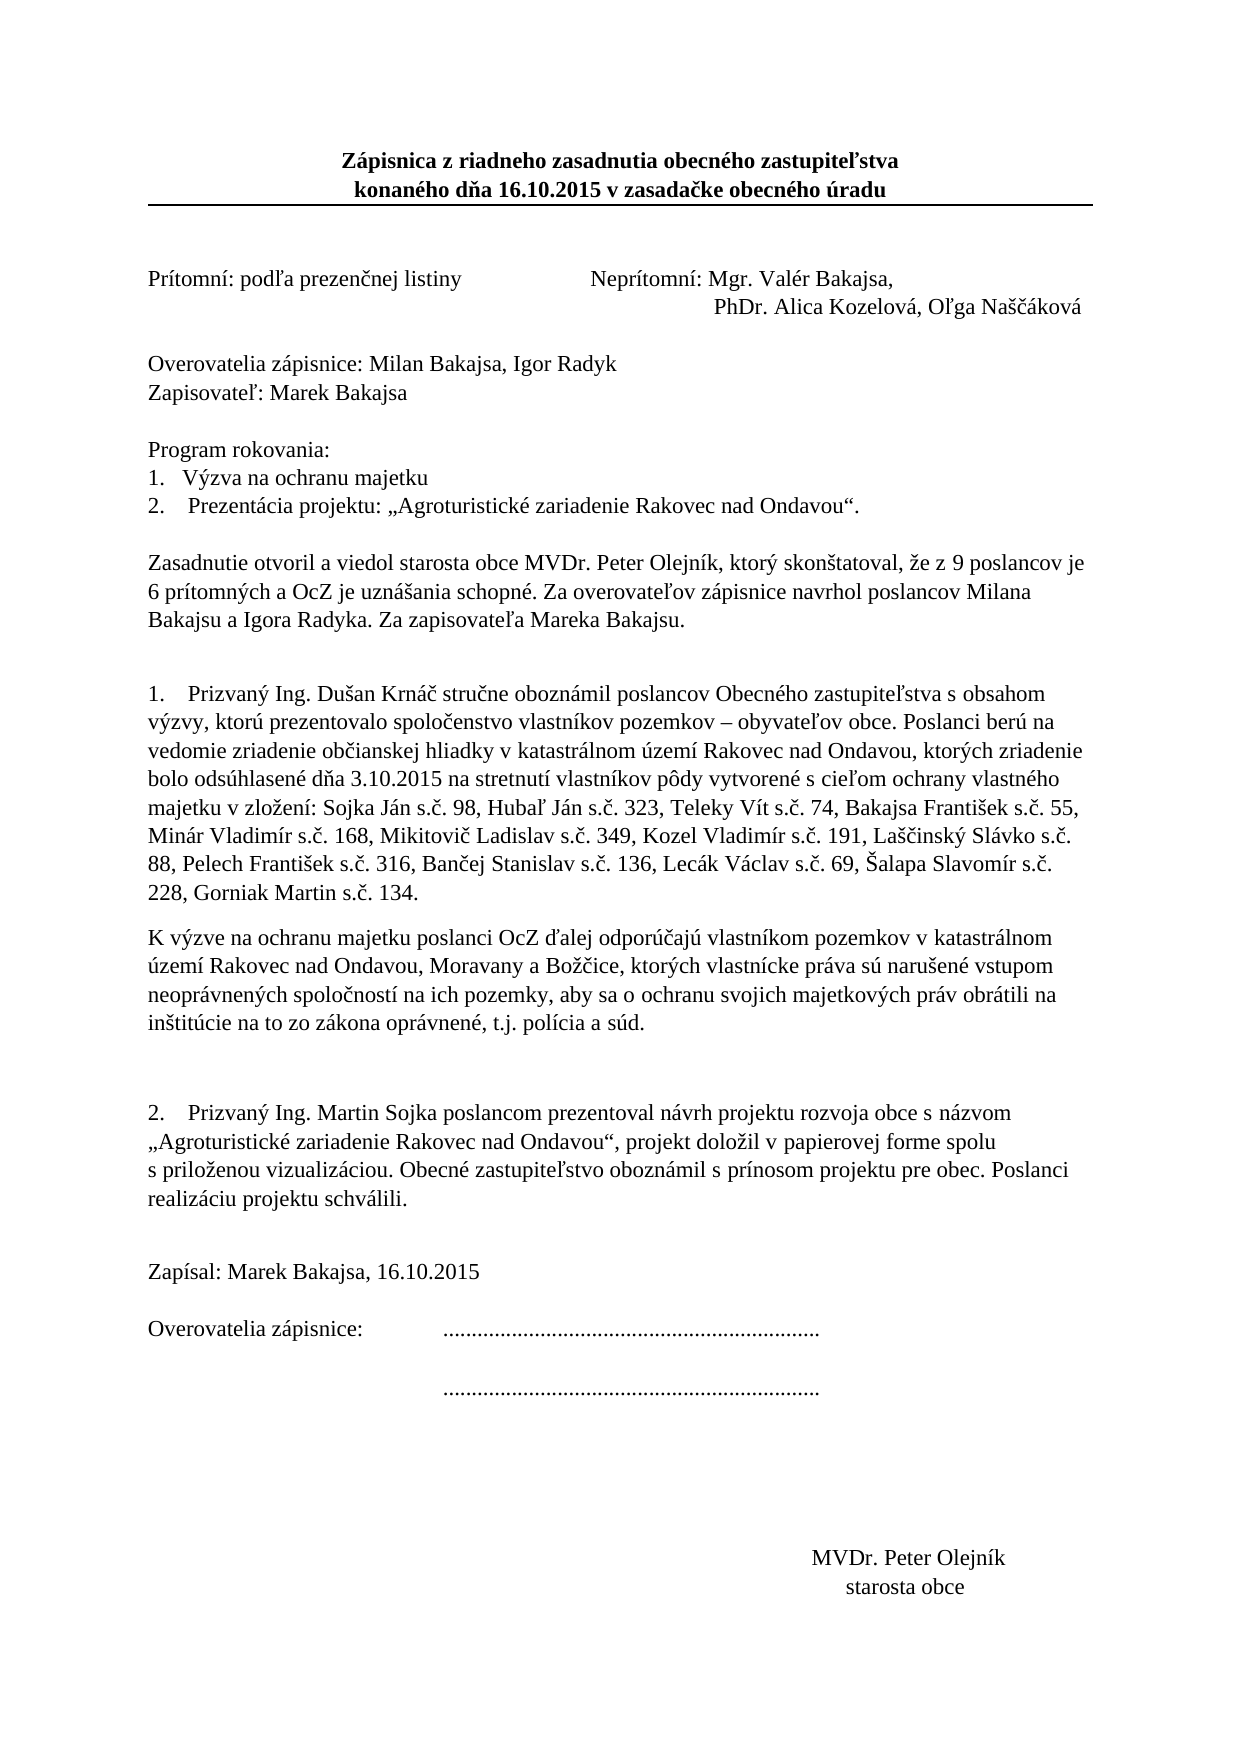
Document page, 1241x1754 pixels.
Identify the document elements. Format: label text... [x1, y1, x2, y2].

text Zápisnica z riadneho zasadnutia obecného zastupiteľstva [148, 148, 1093, 174]
text Zapísal: Marek Bakajsa, 16.10.2015 [148, 1258, 1093, 1285]
text Overovatelia zápisnice: Milan Bakajsa, Igor Radyk [148, 350, 1093, 377]
text konaného dňa 16.10.2015 v zasadačke obecného úradu [148, 176, 1093, 204]
text MVDr. Peter Olejník [148, 1544, 1093, 1571]
text 2. Prizvaný Ing. Martin Sojka poslancom prezentoval návrh projektu rozvoja obce s názvom „Agroturistické zariadenie Rakovec nad Ondavou“, projekt doložil v papierovej forme spolu s priloženou vizualizáciou. Obecné zastupiteľstvo oboznámil s prínosom projektu pre obec. Poslanci realizáciu projektu schválili. [148, 1099, 1093, 1211]
text Zapisovateľ: Marek Bakajsa [148, 379, 1093, 405]
text Prítomní: podľa prezenčnej listiny Neprítomní: Mgr. Valér Bakajsa, [148, 265, 1093, 291]
text Overovatelia zápisnice: .................................................................. [148, 1315, 1093, 1342]
text Program rokovania: [148, 436, 1093, 462]
text 2. Prezentácia projektu: „Agroturistické zariadenie Rakovec nad Ondavou“. [148, 492, 1093, 519]
text .................................................................. [148, 1374, 1093, 1400]
text starosta obce [148, 1573, 1093, 1599]
text K výzve na ochranu majetku poslanci OcZ ďalej odporúčajú vlastníkom pozemkov v katastrálnom území Rakovec nad Ondavou, Moravany a Božčice, ktorých vlastnícke práva sú narušené vstupom neoprávnených spoločností na ich pozemky, aby sa o ochranu svojich majetkových práv obrátili na inštitúcie na to zo zákona oprávnené, t.j. polícia a súd. [148, 924, 1093, 1036]
text 1. Prizvaný Ing. Dušan Krnáč stručne oboznámil poslancov Obecného zastupiteľstva s obsahom výzvy, ktorú prezentovalo spoločenstvo vlastníkov pozemkov – obyvateľov obce. Poslanci berú na vedomie zriadenie občianskej hliadky v katastrálnom území Rakovec nad Ondavou, ktorých zriadenie bolo odsúhlasené dňa 3.10.2015 na stretnutí vlastníkov pôdy vytvorené s cieľom ochrany vlastného majetku v zložení: Sojka Ján s.č. 98, Hubaľ Ján s.č. 323, Teleky Vít s.č. 74, Bakajsa František s.č. 55, Minár Vladimír s.č. 168, Mikitovič Ladislav s.č. 349, Kozel Vladimír s.č. 191, Laščinský Slávko s.č. 88, Pelech František s.č. 316, Bančej Stanislav s.č. 136, Lecák Václav s.č. 69, Šalapa Slavomír s.č. 228, Gorniak Martin s.č. 134. [148, 680, 1093, 905]
text PhDr. Alica Kozelová, Oľga Naščáková [148, 293, 1093, 320]
text 1. Výzva na ochranu majetku [148, 464, 1093, 490]
list Zasadnutie otvoril a viedol starosta obce MVDr. Peter Olejník, ktorý skonštatoval, že z 9 poslancov je 6 prítomných a OcZ je uznášania schopné. Za overovateľov zápisnice navrhol poslancov Milana Bakajsu a Igora Radyka. Za zapisovateľa Mareka Bakajsu. [148, 549, 1093, 633]
